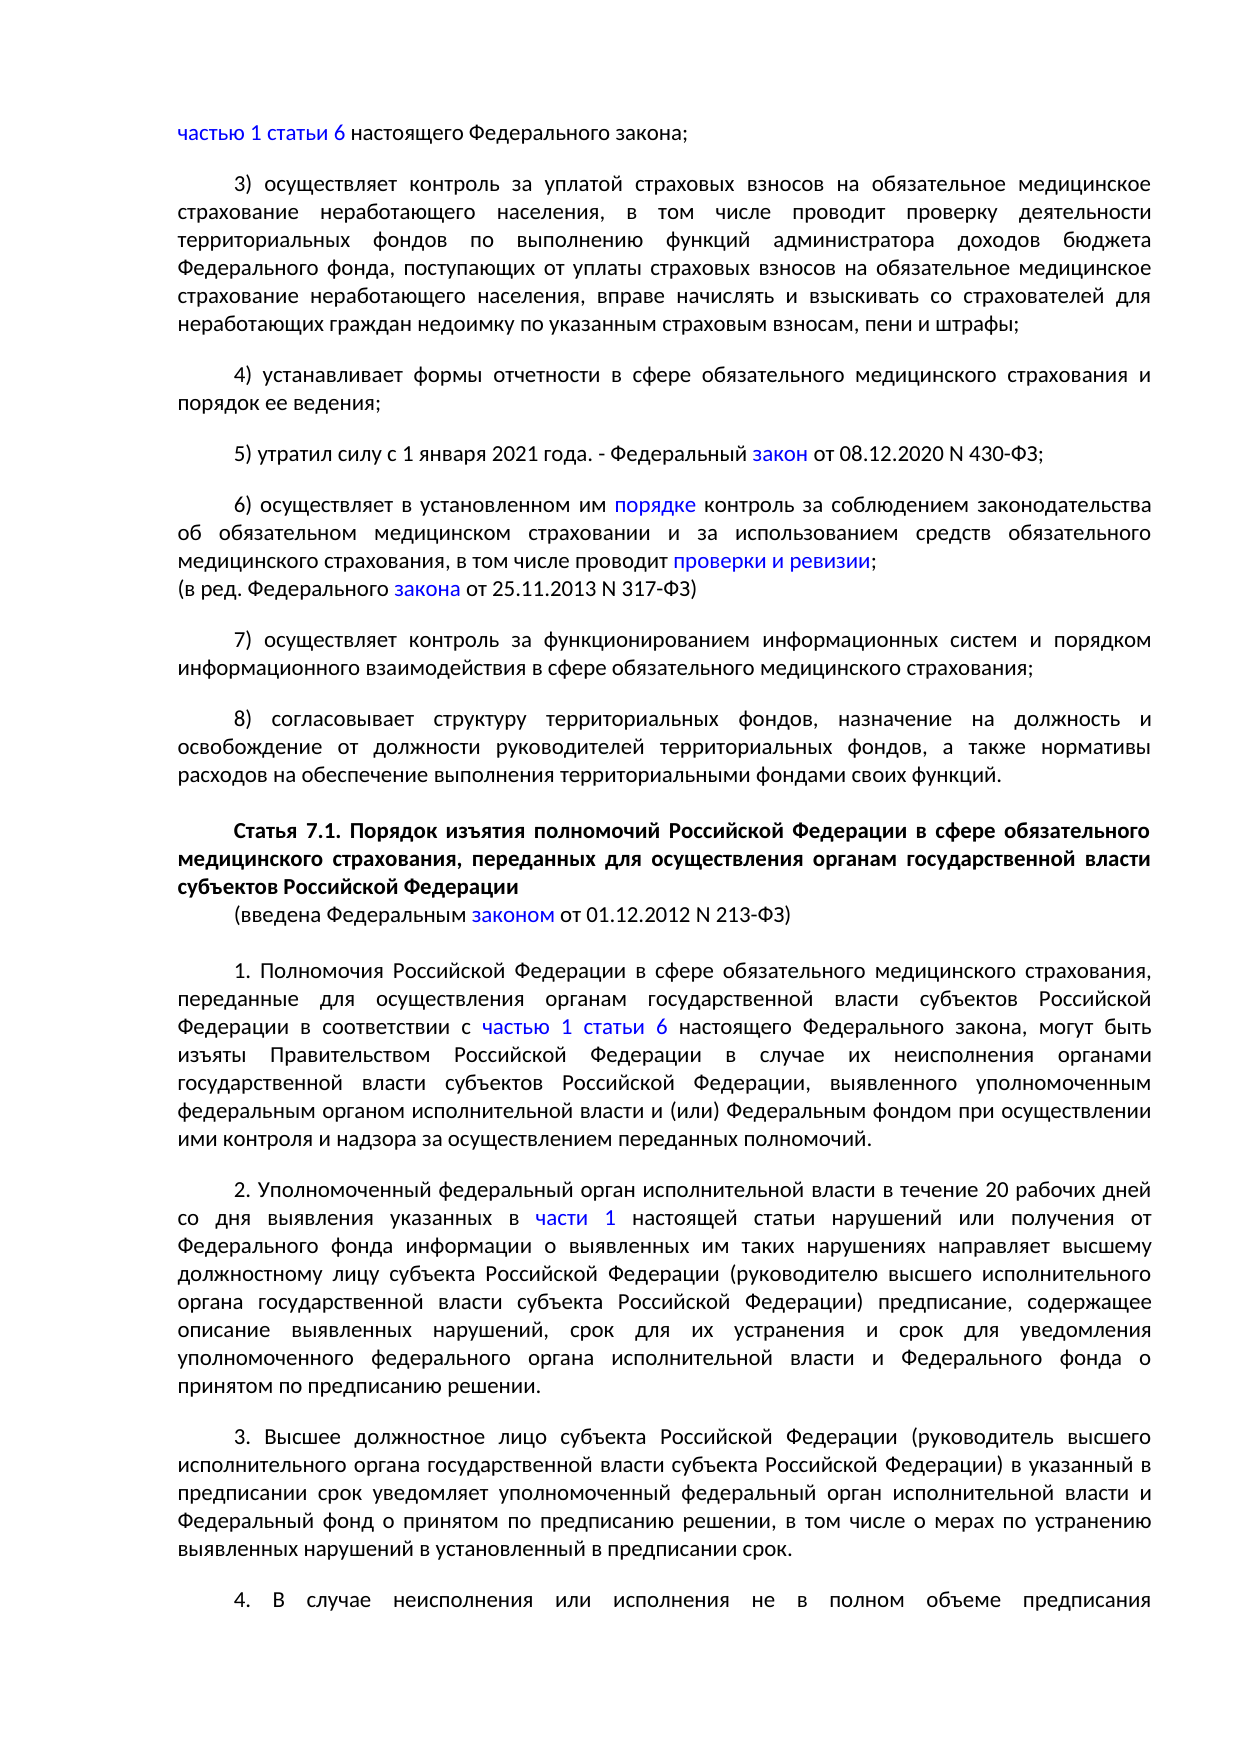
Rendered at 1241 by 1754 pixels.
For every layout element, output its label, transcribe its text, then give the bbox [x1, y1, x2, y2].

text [177, 1585, 1152, 1613]
text 1. Полномочия Российской Федерации в сфере обязательного медицинского страхования, переданные для осуществления органам государственной власти субъектов Российской Федерации в соответствии с частью 1 статьи 6 настоящего Федерального закона, могут быть изъяты Правительством Российской Федерации в случае их неисполнения органами государственной власти субъектов Российской Федерации, выявленного уполномоченным федеральным органом исполнительной власти и (или) Федеральным фондом при осуществлении ими контроля и надзора за осуществлением переданных полномочий. [177, 956, 1152, 1152]
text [177, 118, 1152, 146]
text 8) согласовывает структуру территориальных фондов, назначение на должность и освобождение от должности руководителей территориальных фондов, а также нормативы расходов на обеспечение выполнения территориальными фондами своих функций. [177, 704, 1152, 788]
text (введена Федеральным законом от 01.12.2012 N 213-ФЗ) [177, 900, 1152, 928]
text (в ред. Федерального закона от 25.11.2013 N 317-ФЗ) [177, 574, 1152, 602]
text 4) устанавливает формы отчетности в сфере обязательного медицинского страхования и порядок ее ведения; [177, 360, 1152, 416]
text 6) осуществляет в установленном им порядке контроль за соблюдением законодательства об обязательном медицинском страховании и за использованием средств обязательного медицинского страхования, в том числе проводит проверки и ревизии; [177, 490, 1152, 574]
text 2. Уполномоченный федеральный орган исполнительной власти в течение 20 рабочих дней со дня выявления указанных в части 1 настоящей статьи нарушений или получения от Федерального фонда информации о выявленных им таких нарушениях направляет высшему должностному лицу субъекта Российской Федерации (руководителю высшего исполнительного органа государственной власти субъекта Российской Федерации) предписание, содержащее описание выявленных нарушений, срок для их устранения и срок для уведомления уполномоченного федерального органа исполнительной власти и Федерального фонда о принятом по предписанию решении. [177, 1175, 1152, 1399]
text 3) осуществляет контроль за уплатой страховых взносов на обязательное медицинское страхование неработающего населения, в том числе проводит проверку деятельности территориальных фондов по выполнению функций администратора доходов бюджета Федерального фонда, поступающих от уплаты страховых взносов на обязательное медицинское страхование неработающего населения, вправе начислять и взыскивать со страхователей для неработающих граждан недоимку по указанным страховым взносам, пени и штрафы; [177, 169, 1152, 337]
text 5) утратил силу с 1 января 2021 года. - Федеральный закон от 08.12.2020 N 430-ФЗ; [177, 439, 1152, 467]
title Статья 7.1. Порядок изъятия полномочий Российской Федерации в сфере обязательного медицинского страхования, переданных для осуществления органам государственной власти субъектов Российской Федерации [177, 816, 1152, 900]
text 7) осуществляет контроль за функционированием информационных систем и порядком информационного взаимодействия в сфере обязательного медицинского страхования; [177, 625, 1152, 681]
text 3. Высшее должностное лицо субъекта Российской Федерации (руководитель высшего исполнительного органа государственной власти субъекта Российской Федерации) в указанный в предписании срок уведомляет уполномоченный федеральный орган исполнительной власти и Федеральный фонд о принятом по предписанию решении, в том числе о мерах по устранению выявленных нарушений в установленный в предписании срок. [177, 1422, 1152, 1562]
